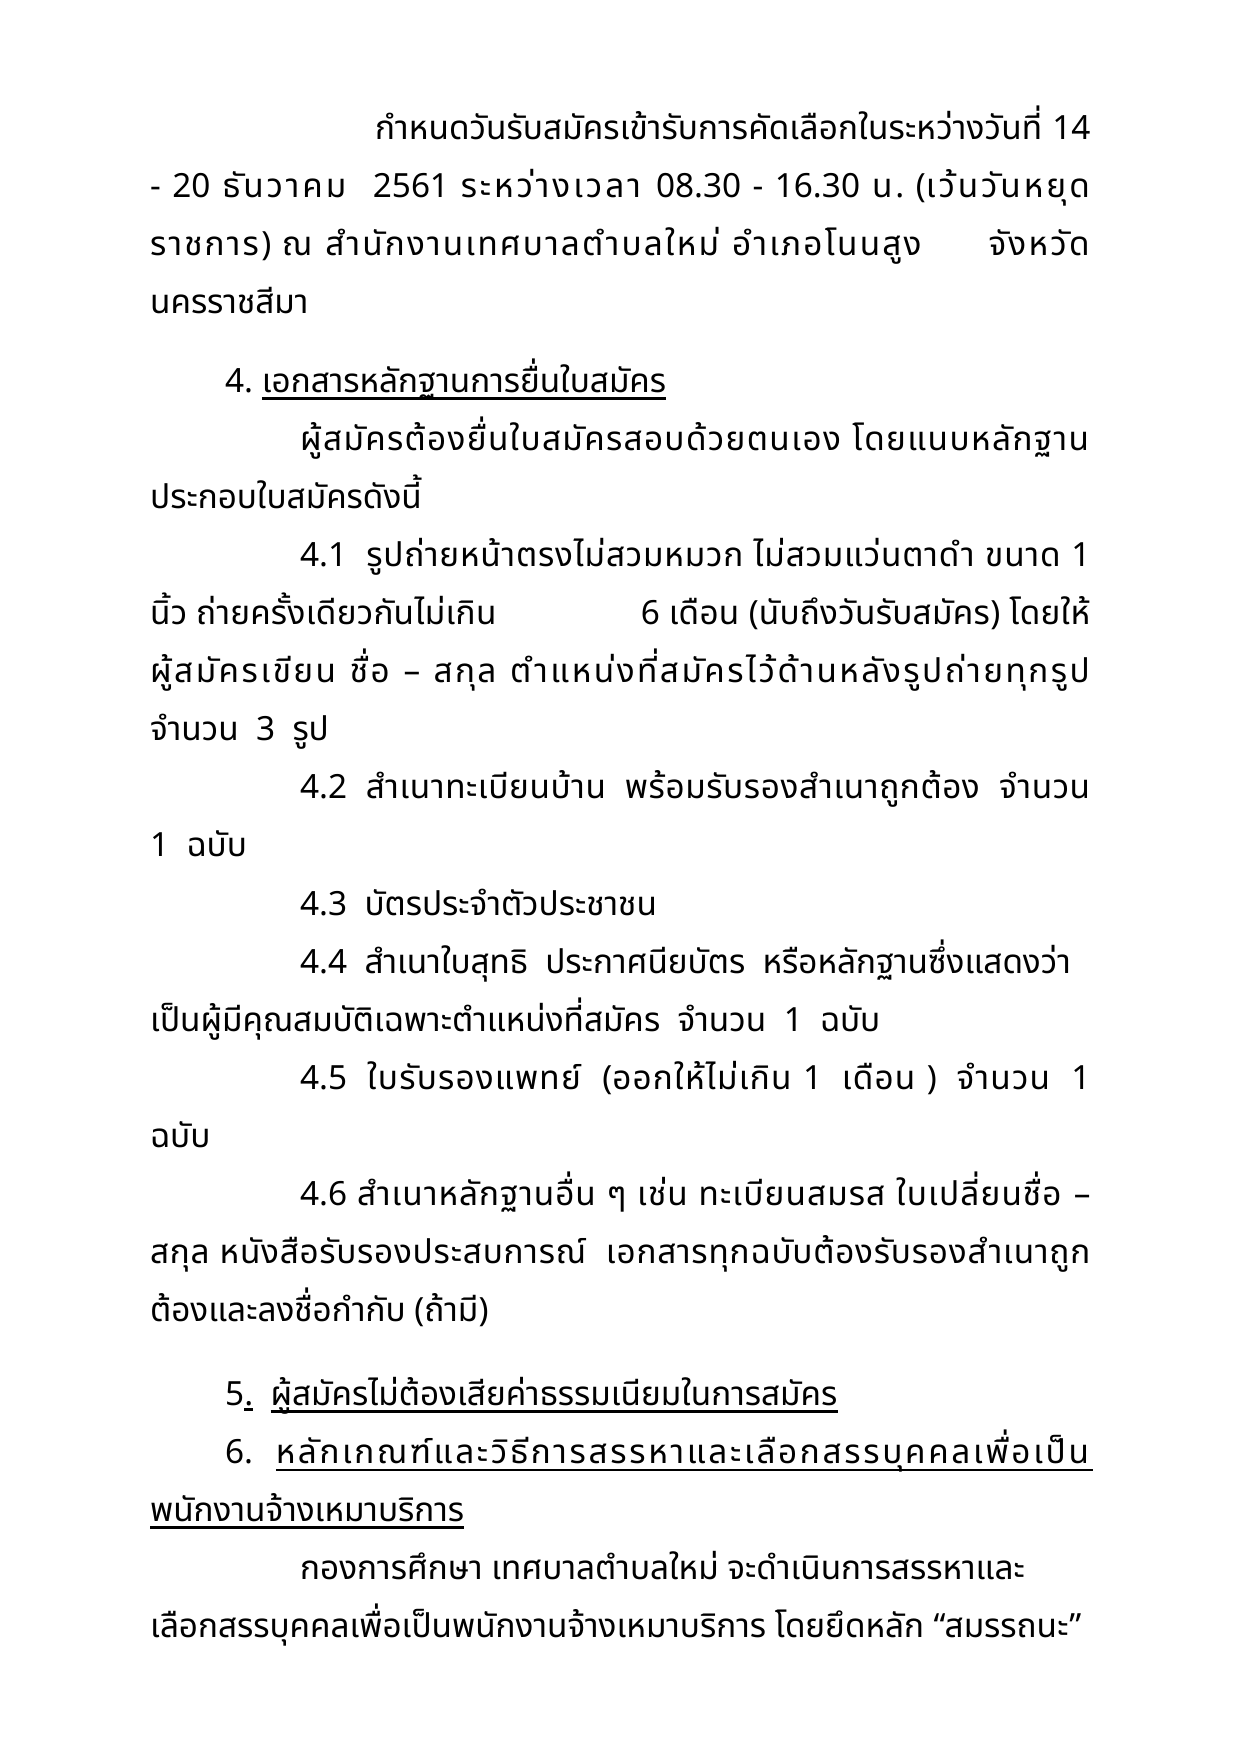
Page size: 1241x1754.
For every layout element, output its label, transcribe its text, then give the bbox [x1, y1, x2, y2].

text 4.4 สำเนาใบสุทธิ ประกาศนียบัตร หรือหลักฐานซึ่งแสดงว่าเป็นผู้มีคุณสมบัติเฉพาะตำแหน่งที่สมัคร จำนวน 1 ฉบับ [150, 937, 1090, 1046]
text 6. หลักเกณฑ์และวิธีการสรรหาและเลือกสรรบุคคลเพื่อเป็นพนักงานจ้างเหมาบริการ [150, 1428, 1090, 1537]
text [150, 1544, 1090, 1652]
text 4.3 บัตรประจำตัวประชาชน [150, 879, 1090, 930]
text 4.5 ใบรับรองแพทย์ (ออกให้ไม่เกิน 1 เดือน ) จำนวน 1 ฉบับ [150, 1054, 1090, 1162]
text 5. ผู้สมัครไม่ต้องเสียค่าธรรมเนียมในการสมัคร [150, 1370, 1090, 1421]
text 4.6 สำเนาหลักฐานอื่น ๆ เช่น ทะเบียนสมรส ใบเปลี่ยนชื่อ – สกุล หนังสือรับรองประสบการณ์ เอกสารทุกฉบับต้องรับรองสำเนาถูกต้องและลงชื่อกำกับ (ถ้ามี) [150, 1170, 1090, 1336]
text 4.1 รูปถ่ายหน้าตรงไม่สวมหมวก ไม่สวมแว่นตาดำ ขนาด 1 นิ้ว ถ่ายครั้งเดียวกันไม่เกิน 6 เดือน (นับถึงวันรับสมัคร) โดยให้ผู้สมัครเขียน ชื่อ – สกุล ตำแหน่งที่สมัครไว้ด้านหลังรูปถ่ายทุกรูป จำนวน 3 รูป [150, 531, 1090, 756]
text 4. เอกสารหลักฐานการยื่นใบสมัคร [150, 357, 1090, 407]
text ผู้สมัครต้องยื่นใบสมัครสอบด้วยตนเอง โดยแนบหลักฐานประกอบใบสมัครดังนี้ [150, 415, 1090, 523]
text 4.2 สำเนาทะเบียนบ้าน พร้อมรับรองสำเนาถูกต้อง จำนวน 1 ฉบับ [150, 763, 1090, 872]
text กำหนดวันรับสมัครเข้ารับการคัดเลือกในระหว่างวันที่ 14 - 20 ธันวาคม 2561 ระหว่างเวลา 08.30 - 16.30 น. (เว้นวันหยุดราชการ) ณ สำนักงานเทศบาลตำบลใหม่ อำเภอโนนสูง จังหวัดนครราชสีมา [150, 103, 1090, 328]
